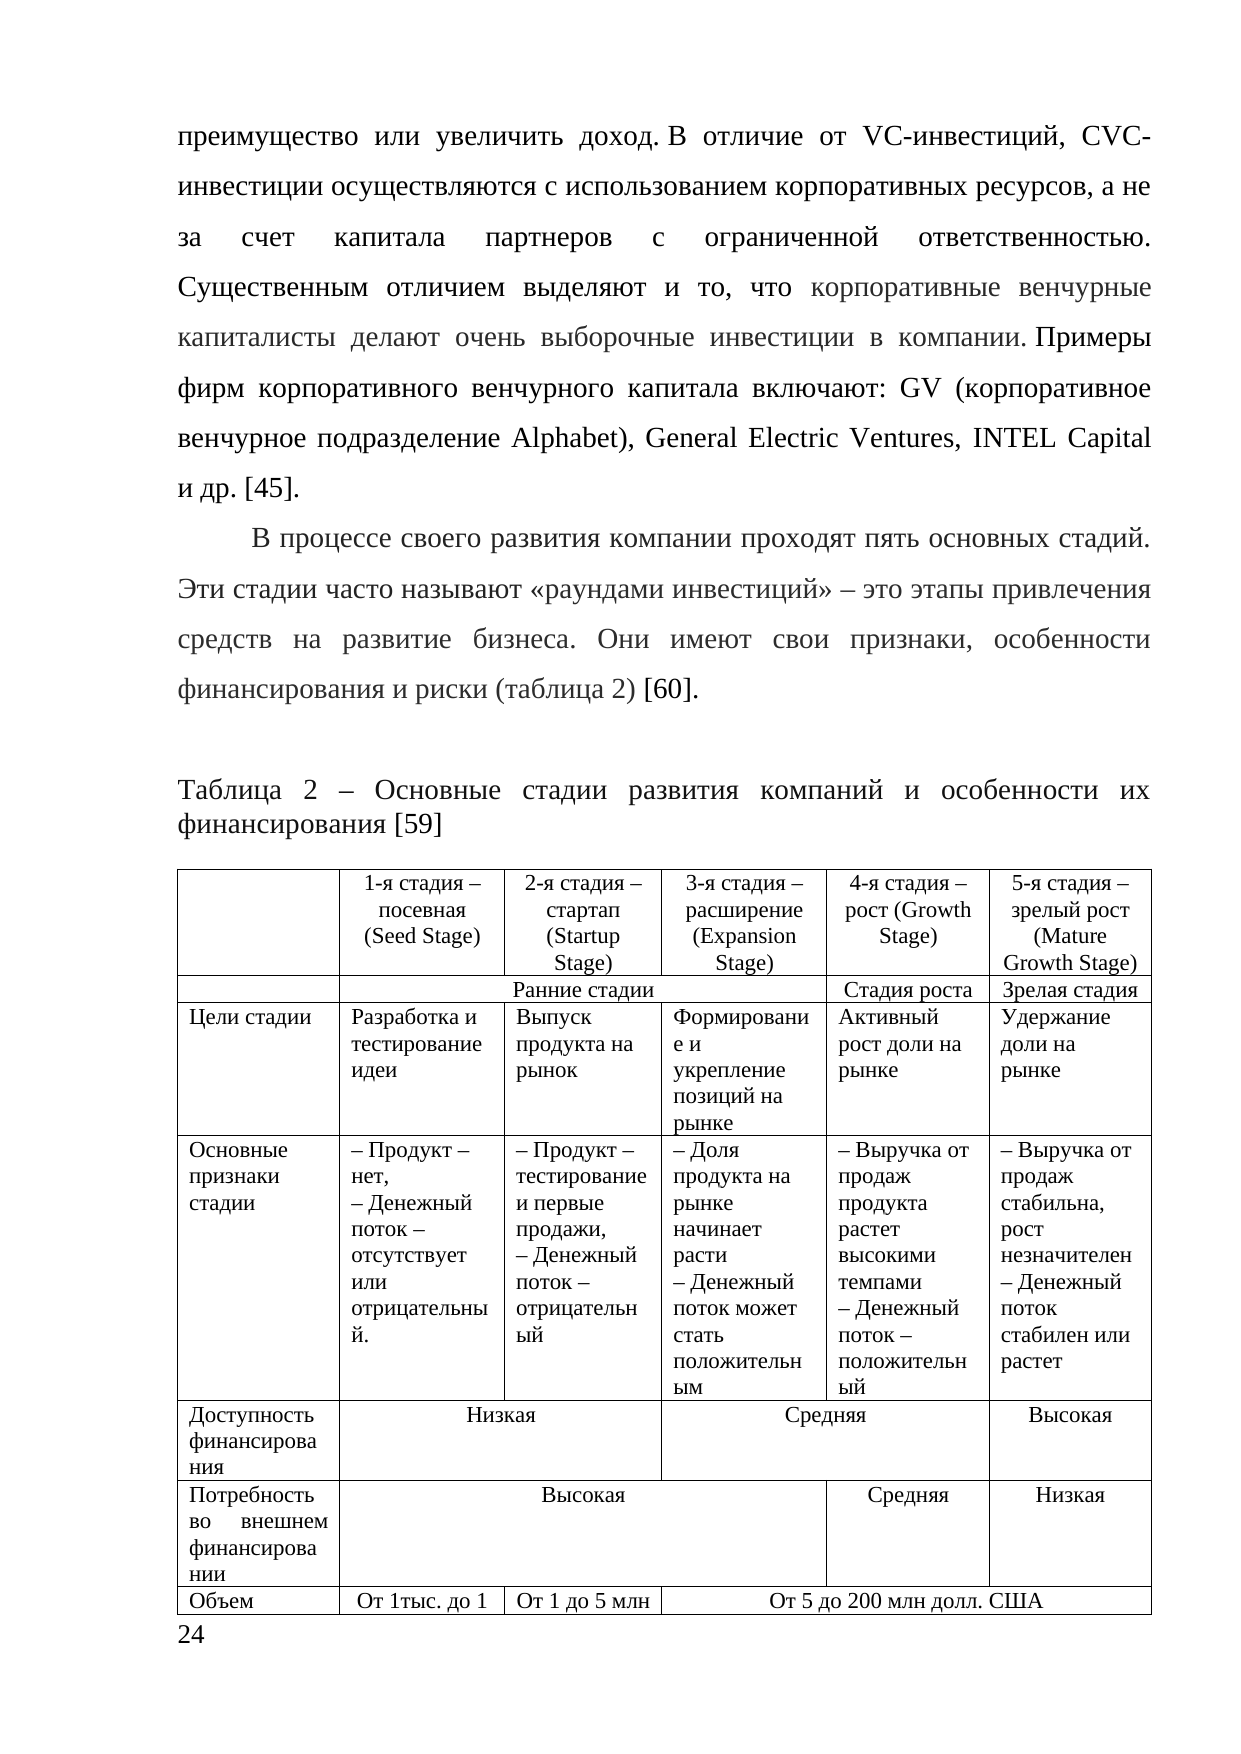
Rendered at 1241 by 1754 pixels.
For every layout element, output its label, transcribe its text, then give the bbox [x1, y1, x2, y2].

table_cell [662, 1587, 1151, 1614]
table_cell – Продукт – тестирование и первые продажи, – Денежный поток – отрицательный [505, 1136, 661, 1400]
table_cell Низкая [340, 1401, 661, 1480]
table_cell Низкая [990, 1481, 1151, 1586]
table_header 2-я стадия – стартап (Startup Stage) [505, 870, 661, 975]
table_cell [505, 1587, 661, 1614]
text В процессе своего развития компании проходят пять основных стадий. Эти стадии часто называют «раундами инвестиций» – это этапы привлечения средств на развитие бизнеса. Они имеют свои признаки, особенности финансирования и риски (таблица 2) [60]. [177, 521, 1152, 705]
table_cell Удержание доли на рынке [990, 1003, 1151, 1135]
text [177, 118, 1152, 504]
table_cell [178, 976, 339, 1002]
table_cell – Выручка от продаж продукта растет высокими темпами – Денежный поток – положительный [827, 1136, 989, 1400]
table_header 3-я стадия – расширение (Expansion Stage) [662, 870, 826, 975]
table_header [178, 870, 339, 975]
table_cell Потребность во внешнем финансировании [178, 1481, 339, 1586]
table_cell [340, 1587, 504, 1614]
table_cell Высокая [340, 1481, 826, 1586]
table_cell Основные признаки стадии [178, 1136, 339, 1400]
table_header 5-я стадия – зрелый рост (Mature Growth Stage) [990, 870, 1151, 975]
table_cell Ранние стадии [340, 976, 826, 1002]
table_cell – Доля продукта на рынке начинает расти – Денежный поток может стать положительным [662, 1136, 826, 1400]
table_cell Средняя [662, 1401, 989, 1480]
text Таблица 2 – Основные стадии развития компаний и особенности их финансирования [59] [177, 772, 1152, 839]
table_cell Высокая [990, 1401, 1151, 1480]
table_cell Стадия роста [827, 976, 989, 1002]
table_cell – Продукт – нет, – Денежный поток – отсутствует или отрицательный. [340, 1136, 504, 1400]
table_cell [178, 1587, 339, 1614]
table_cell Выпуск продукта на рынок [505, 1003, 661, 1135]
table_cell Цели стадии [178, 1003, 339, 1135]
table_cell Разработка и тестирование идеи [340, 1003, 504, 1135]
table_cell Активный рост доли на рынке [827, 1003, 989, 1135]
table_header 1-я стадия – посевная (Seed Stage) [340, 870, 504, 975]
table_cell Зрелая стадия [990, 976, 1151, 1002]
table_cell – Выручка от продаж стабильна, рост незначителен – Денежный поток стабилен или растет [990, 1136, 1151, 1400]
table_cell Доступность финансирования [178, 1401, 339, 1480]
table_header 4-я стадия – рост (Growth Stage) [827, 870, 989, 975]
table_cell Средняя [827, 1481, 989, 1586]
table_cell Формирование и укрепление позиций на рынке [662, 1003, 826, 1135]
